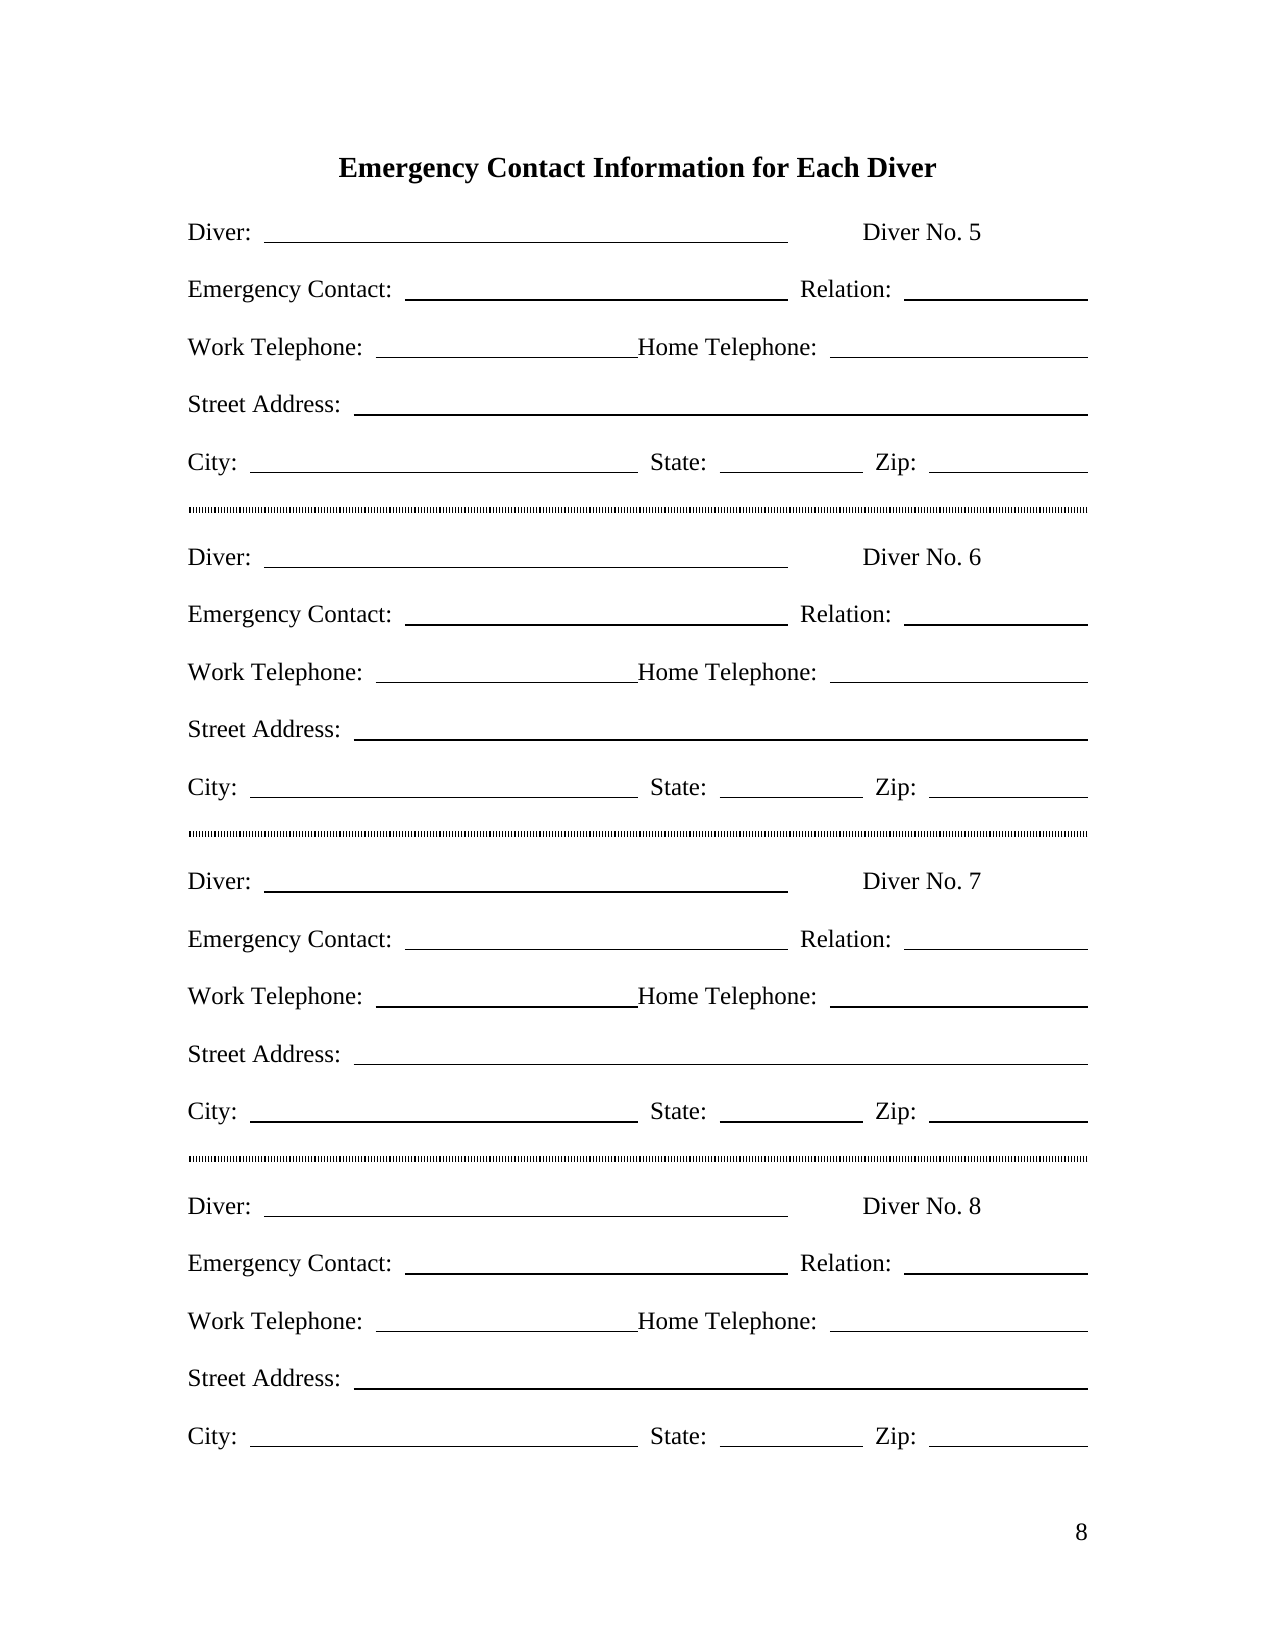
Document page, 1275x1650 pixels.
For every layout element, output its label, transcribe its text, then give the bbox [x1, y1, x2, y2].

text Work Telephone: Home Telephone: [187, 1306, 1087, 1334]
text City: State: Zip: [187, 1421, 1087, 1449]
text Emergency Contact: Relation: [187, 274, 1087, 303]
text Street Address: [187, 389, 1087, 418]
text Emergency Contact: Relation: [187, 924, 1087, 952]
text Work Telephone: Home Telephone: [187, 981, 1087, 1010]
text Emergency Contact: Relation: [187, 1248, 1087, 1277]
text Diver: Diver No. 8 [187, 1191, 1087, 1219]
text Street Address: [187, 714, 1087, 743]
text City: State: Zip: [187, 772, 1087, 800]
text Emergency Contact Information for Each Diver [187, 150, 1087, 183]
text Emergency Contact: Relation: [187, 599, 1087, 628]
text City: State: Zip: [187, 1096, 1087, 1125]
text Work Telephone: Home Telephone: [187, 332, 1087, 361]
text Work Telephone: Home Telephone: [187, 657, 1087, 685]
text Diver: Diver No. 7 [187, 866, 1087, 895]
text City: State: Zip: [187, 447, 1087, 476]
text Diver: Diver No. 5 [187, 217, 1087, 246]
text Diver: Diver No. 6 [187, 542, 1087, 570]
text Street Address: [187, 1363, 1087, 1392]
text Street Address: [187, 1039, 1087, 1067]
